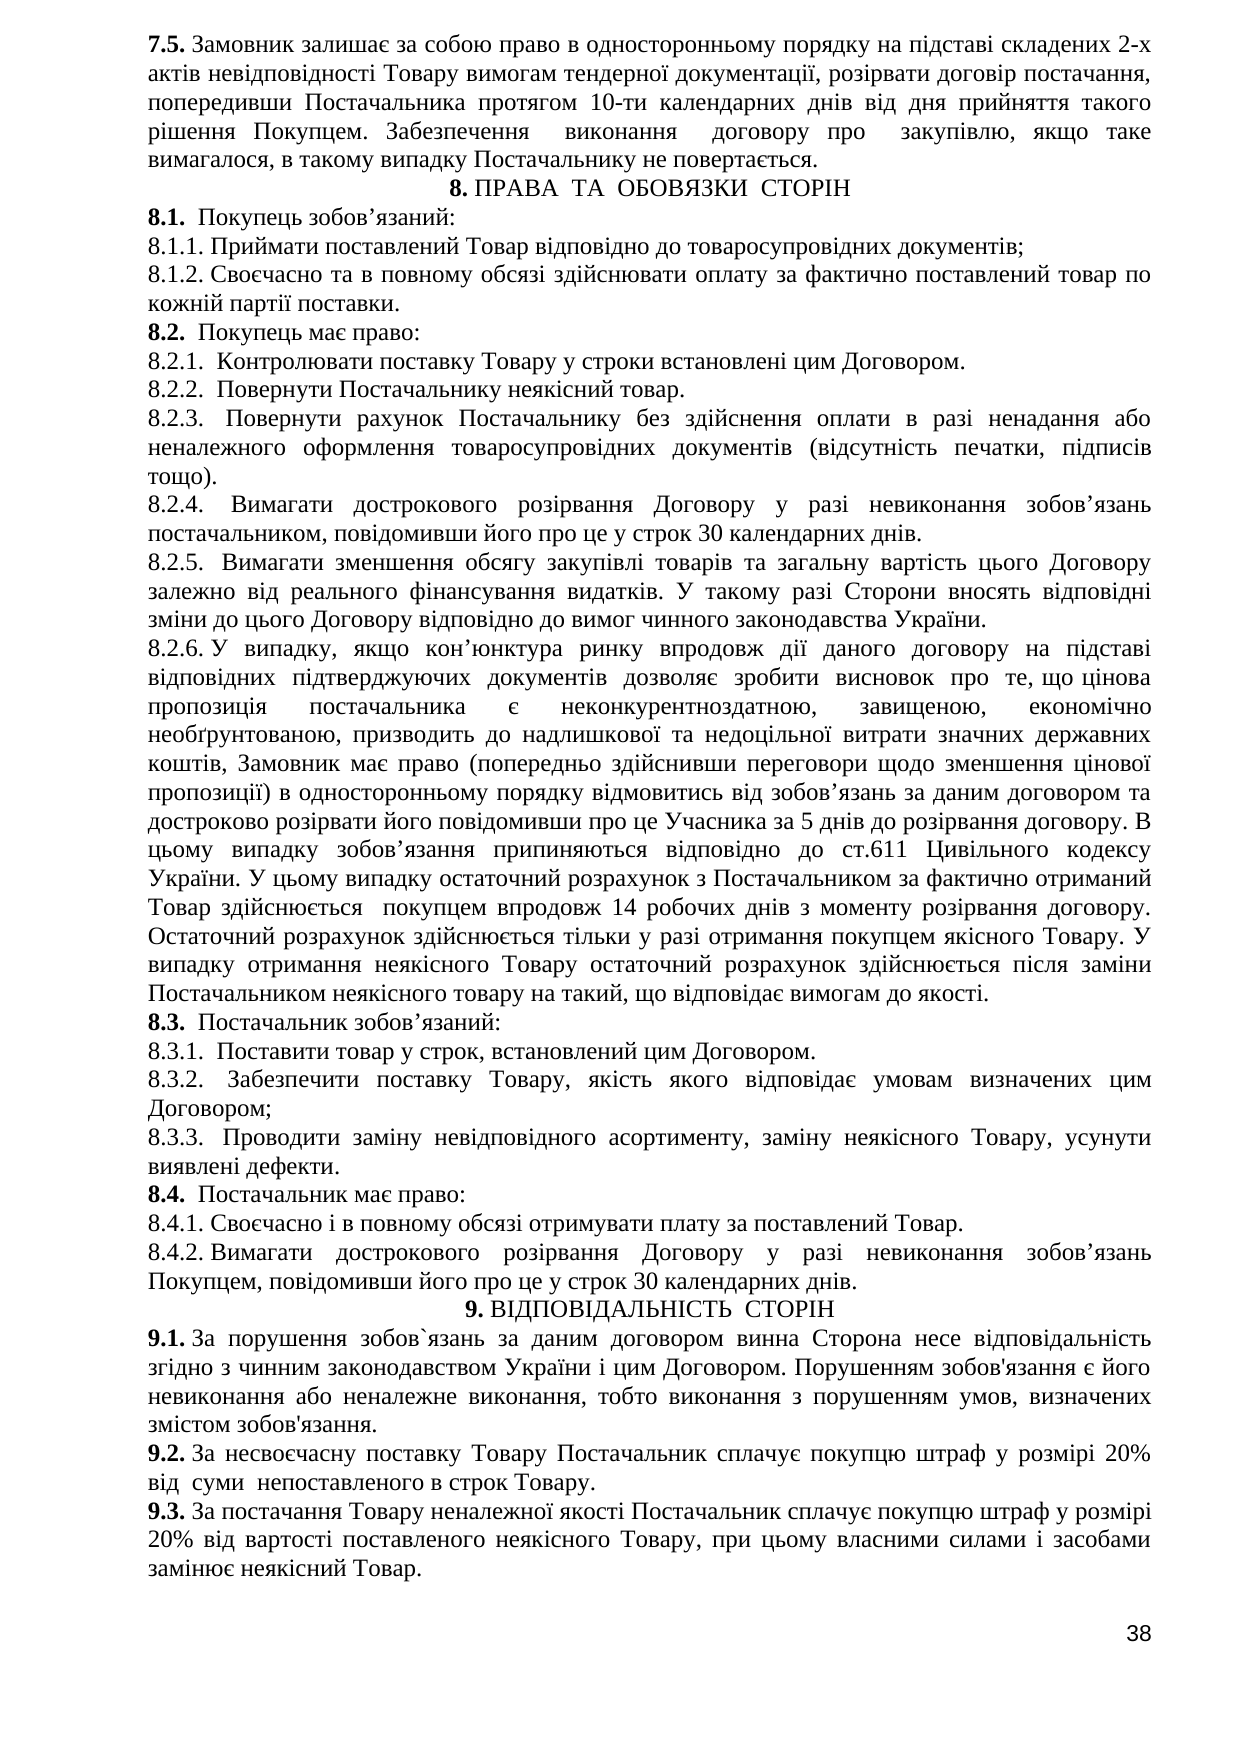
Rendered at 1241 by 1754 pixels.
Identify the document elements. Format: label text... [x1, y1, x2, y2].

list Контролювати поставку Товару у строки встановлені цим Договором. [148, 346, 1152, 374]
list Вимагати дострокового розірвання Договору у разі невиконання зобов’язань Покупцем, повідомивши його про це у строк 30 календарних днів. [148, 1237, 1152, 1294]
list Приймати поставлений Товар відповідно до товаросупровідних документів; [148, 231, 1152, 259]
list Своєчасно і в повному обсязі отримувати плату за поставлений Товар. [148, 1208, 1152, 1237]
list Проводити заміну невідповідного асортименту, заміну неякісного Товару, усунути виявлені дефекти. [148, 1122, 1152, 1179]
list Покупець зобов’язаний: [148, 202, 1152, 231]
list ПРАВА ТА ОБОВЯЗКИ СТОРІН [148, 173, 1152, 202]
list Постачальник зобов’язаний: [148, 1007, 1152, 1036]
list Своєчасно та в повному обсязі здійснювати оплату за фактично поставлений товар по кожній партії поставки. [148, 259, 1152, 317]
list ВІДПОВІДАЛЬНІСТЬ СТОРІН [148, 1294, 1152, 1323]
list Повернути Постачальнику неякісний товар. [148, 374, 1152, 403]
list Поставити товар у строк, встановлений цим Договором. [148, 1036, 1152, 1064]
list Покупець має право: [148, 317, 1152, 346]
list Забезпечити поставку Товару, якість якого відповідає умовам визначених цим Договором; [148, 1064, 1152, 1122]
list За постачання Товару неналежної якості Постачальник сплачує покупцю штраф у розмірі 20% від вартості поставленого неякісного Товару, при цьому власними силами і засобами замінює неякісний Товар. [148, 1496, 1152, 1582]
list За порушення зобов`язань за даним договором винна Сторона несе відповідальність згідно з чинним законодавством України і цим Договором. Порушенням зобов'язання є його невиконання або неналежне виконання, тобто виконання з порушенням умов, визначених змістом зобов'язання. [148, 1323, 1152, 1438]
list Повернути рахунок Постачальнику без здійснення оплати в разі ненадання або неналежного оформлення товаросупровідних документів (відсутність печатки, підписів тощо). [148, 403, 1152, 489]
list У випадку, якщо кон’юнктура ринку впродовж дії даного договору на підставі відповідних підтверджуючих документів дозволяє зробити висновок про те, що цінова пропозиція постачальника є неконкурентноздатною, завищеною, економічно необґрунтованою, призводить до надлишкової та недоцільної витрати значних державних коштів, Замовник має право (попередньо здійснивши переговори щодо зменшення цінової пропозиції) в односторонньому порядку відмовитись від зобов’язань за даним договором та достроково розірвати його повідомивши про це Учасника за 5 днів до розірвання договору. В цьому випадку зобов’язання припиняються відповідно до ст.611 Цивільного кодексу України. У цьому випадку остаточний розрахунок з Постачальником за фактично отриманий Товар здійснюється покупцем впродовж 14 робочих днів з моменту розірвання договору. Остаточний розрахунок здійснюється тільки у разі отримання покупцем якісного Товару. У випадку отримання неякісного Товару остаточний розрахунок здійснюється після заміни Постачальником неякісного товару на такий, що відповідає вимогам до якості. [148, 633, 1152, 1007]
list Постачальник має право: [148, 1179, 1152, 1208]
list Вимагати зменшення обсягу закупівлі товарів та загальну вартість цього Договору залежно від реального фінансування видатків. У такому разі Сторони вносять відповідні зміни до цього Договору відповідно до вимог чинного законодавства України. [148, 547, 1152, 633]
list За несвоєчасну поставку Товару Постачальник сплачує покупцю штраф у розмірі 20% від суми непоставленого в строк Товару. [148, 1438, 1152, 1496]
list Вимагати дострокового розірвання Договору у разі невиконання зобов’язань постачальником, повідомивши його про це у строк 30 календарних днів. [148, 489, 1152, 547]
list Замовник залишає за собою право в односторонньому порядку на підставі складених 2-х актів невідповідності Товару вимогам тендерної документації, розірвати договір постачання, попередивши Постачальника протягом 10-ти календарних днів від дня прийняття такого рішення Покупцем. Забезпечення виконання договору про закупівлю, якщо таке вимагалося, в такому випадку Постачальнику не повертається. [148, 29, 1152, 173]
